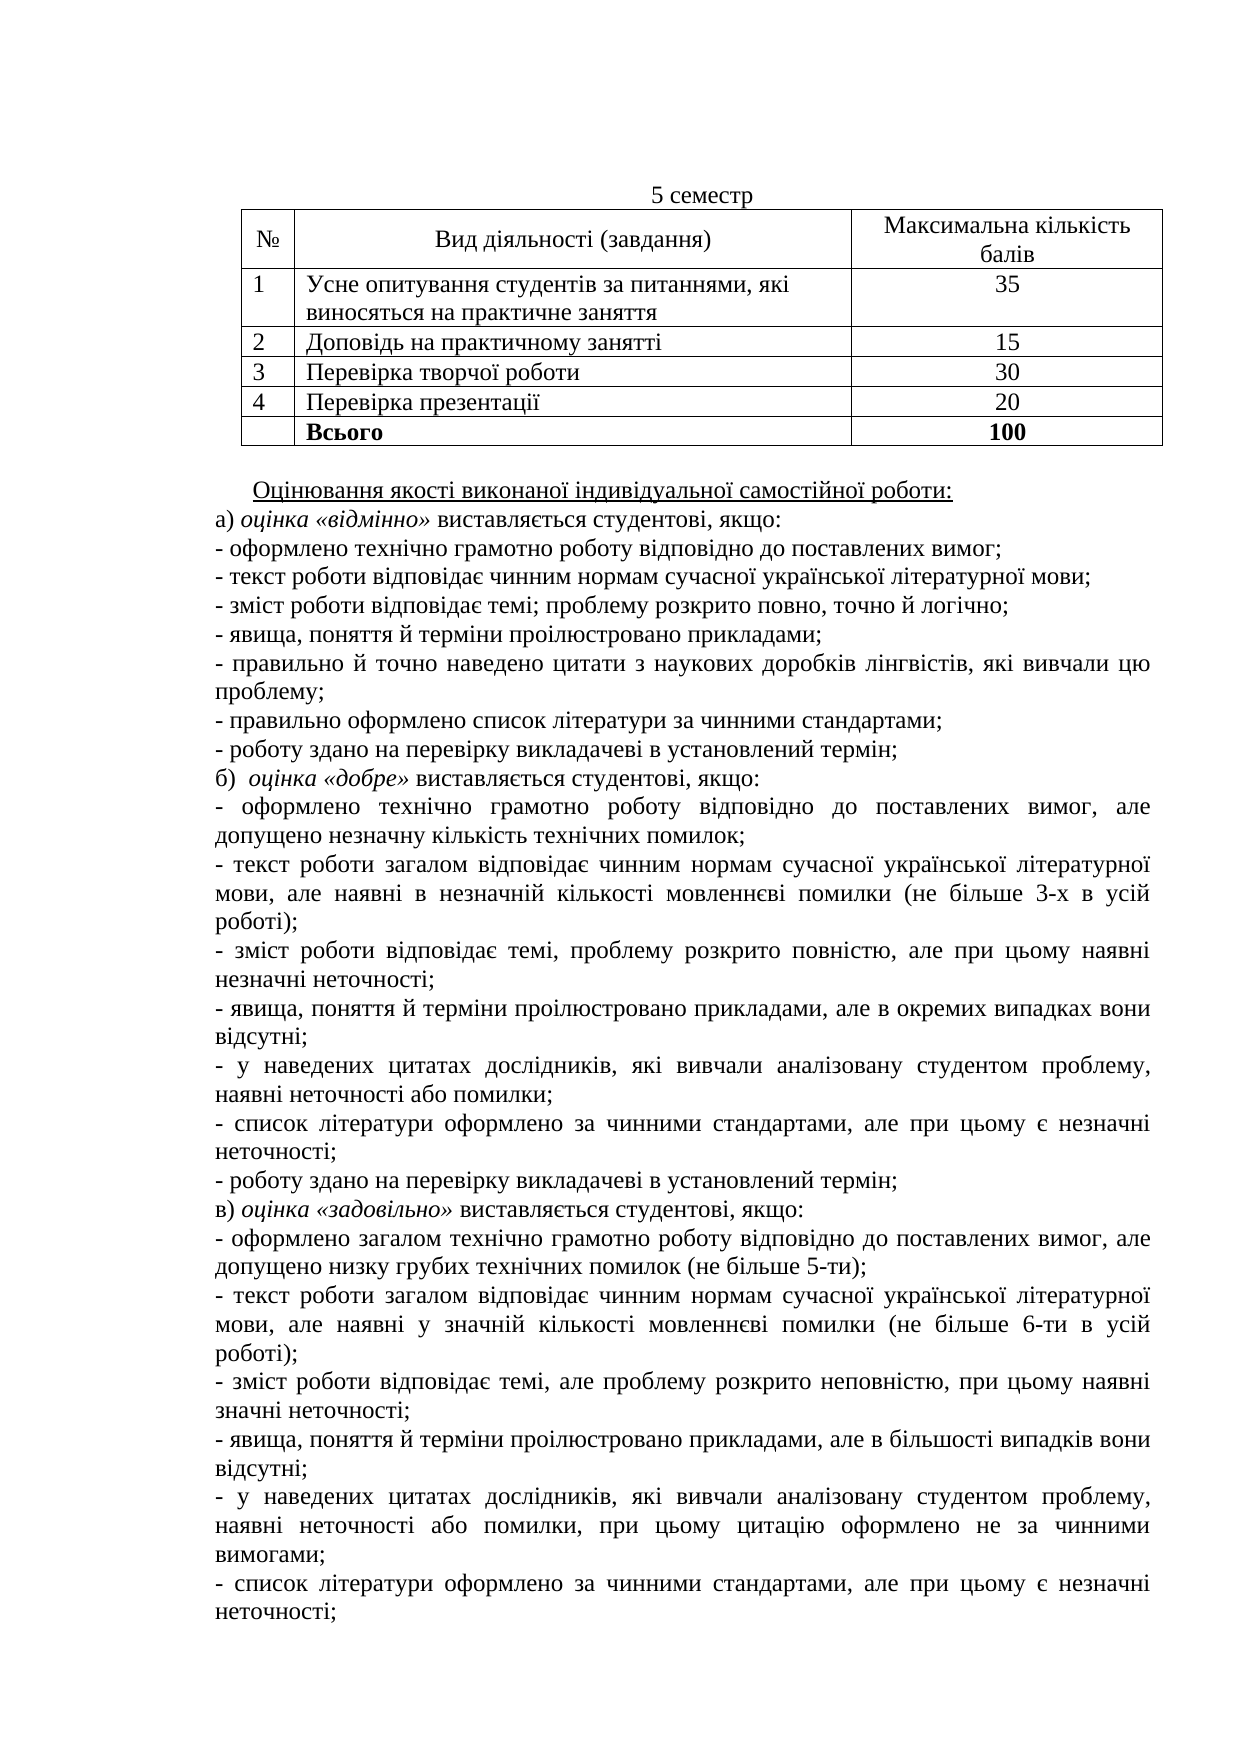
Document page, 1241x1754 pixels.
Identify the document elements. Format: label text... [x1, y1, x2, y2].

table_cell 3 [242, 357, 294, 386]
text - роботу здано на перевірку викладачеві в установлений термін; [215, 1165, 1152, 1194]
list Оцінювання якості виконаної індивідуальної самостійної роботи: [252, 475, 1152, 504]
text - оформлено технічно грамотно роботу відповідно до поставлених вимог, але допущено незначну кількість технічних помилок; [215, 791, 1152, 849]
text - у наведених цитатах дослідників, які вивчали аналізовану студентом проблему, наявні неточності або помилки; [215, 1050, 1152, 1108]
text - роботу здано на перевірку викладачеві в установлений термін; [215, 734, 1152, 763]
table_cell 2 [242, 327, 294, 356]
text - правильно оформлено список літератури за чинними стандартами; [215, 705, 1152, 734]
text - явища, поняття й терміни проілюстровано прикладами, але в більшості випадків вони відсутні; [215, 1424, 1152, 1481]
table_header Максимальна кількість балів [852, 210, 1162, 268]
text б) оцінка «добре» виставляється студентові, якщо: [215, 763, 1152, 791]
text - текст роботи відповідає чинним нормам сучасної української літературної мови; [215, 561, 1152, 590]
text - текст роботи загалом відповідає чинним нормам сучасної української літературної мови, але наявні в незначній кількості мовленнєві помилки (не більше 3-х в усій роботі); [215, 849, 1152, 935]
text - правильно й точно наведено цитати з наукових доробків лінгвістів, які вивчали цю проблему; [215, 648, 1152, 705]
text - зміст роботи відповідає темі; проблему розкрито повно, точно й логічно; [215, 590, 1152, 619]
table_cell Доповідь на практичному занятті [295, 327, 851, 356]
table_cell Перевірка творчої роботи [295, 357, 851, 386]
table_cell Перевірка презентації [295, 387, 851, 416]
text - список літератури оформлено за чинними стандартами, але при цьому є незначні неточності; [215, 1568, 1152, 1625]
table_cell 1 [242, 269, 294, 326]
text - у наведених цитатах дослідників, які вивчали аналізовану студентом проблему, наявні неточності або помилки, при цьому цитацію оформлено не за чинними вимогами; [215, 1481, 1152, 1568]
text в) оцінка «задовільно» виставляється студентові, якщо: [215, 1194, 1152, 1223]
text - список літератури оформлено за чинними стандартами, але при цьому є незначні неточності; [215, 1108, 1152, 1165]
table_cell 100 [852, 417, 1162, 445]
text - оформлено загалом технічно грамотно роботу відповідно до поставлених вимог, але допущено низку грубих технічних помилок (не більше 5-ти); [215, 1223, 1152, 1280]
table_header № [242, 210, 294, 268]
table_cell Усне опитування студентів за питаннями, які виносяться на практичне заняття [295, 269, 851, 326]
table_cell 30 [852, 357, 1162, 386]
list 5 семестр [252, 180, 1152, 209]
text - зміст роботи відповідає темі, але проблему розкрито неповністю, при цьому наявні значні неточності; [215, 1366, 1152, 1424]
table_cell 35 [852, 269, 1162, 326]
text - текст роботи загалом відповідає чинним нормам сучасної української літературної мови, але наявні у значній кількості мовленнєві помилки (не більше 6-ти в усій роботі); [215, 1280, 1152, 1366]
text а) оцінка «відмінно» виставляється студентові, якщо: [215, 504, 1152, 533]
table_cell 15 [852, 327, 1162, 356]
text - зміст роботи відповідає темі, проблему розкрито повністю, але при цьому наявні незначні неточності; [215, 935, 1152, 993]
text - явища, поняття й терміни проілюстровано прикладами; [215, 619, 1152, 648]
text - оформлено технічно грамотно роботу відповідно до поставлених вимог; [215, 533, 1152, 561]
text - явища, поняття й терміни проілюстровано прикладами, але в окремих випадках вони відсутні; [215, 993, 1152, 1050]
table_header Вид діяльності (завдання) [295, 210, 851, 268]
table_cell 4 [242, 387, 294, 416]
table_cell Всього [295, 417, 851, 445]
table_cell 20 [852, 387, 1162, 416]
table_cell [242, 417, 294, 445]
